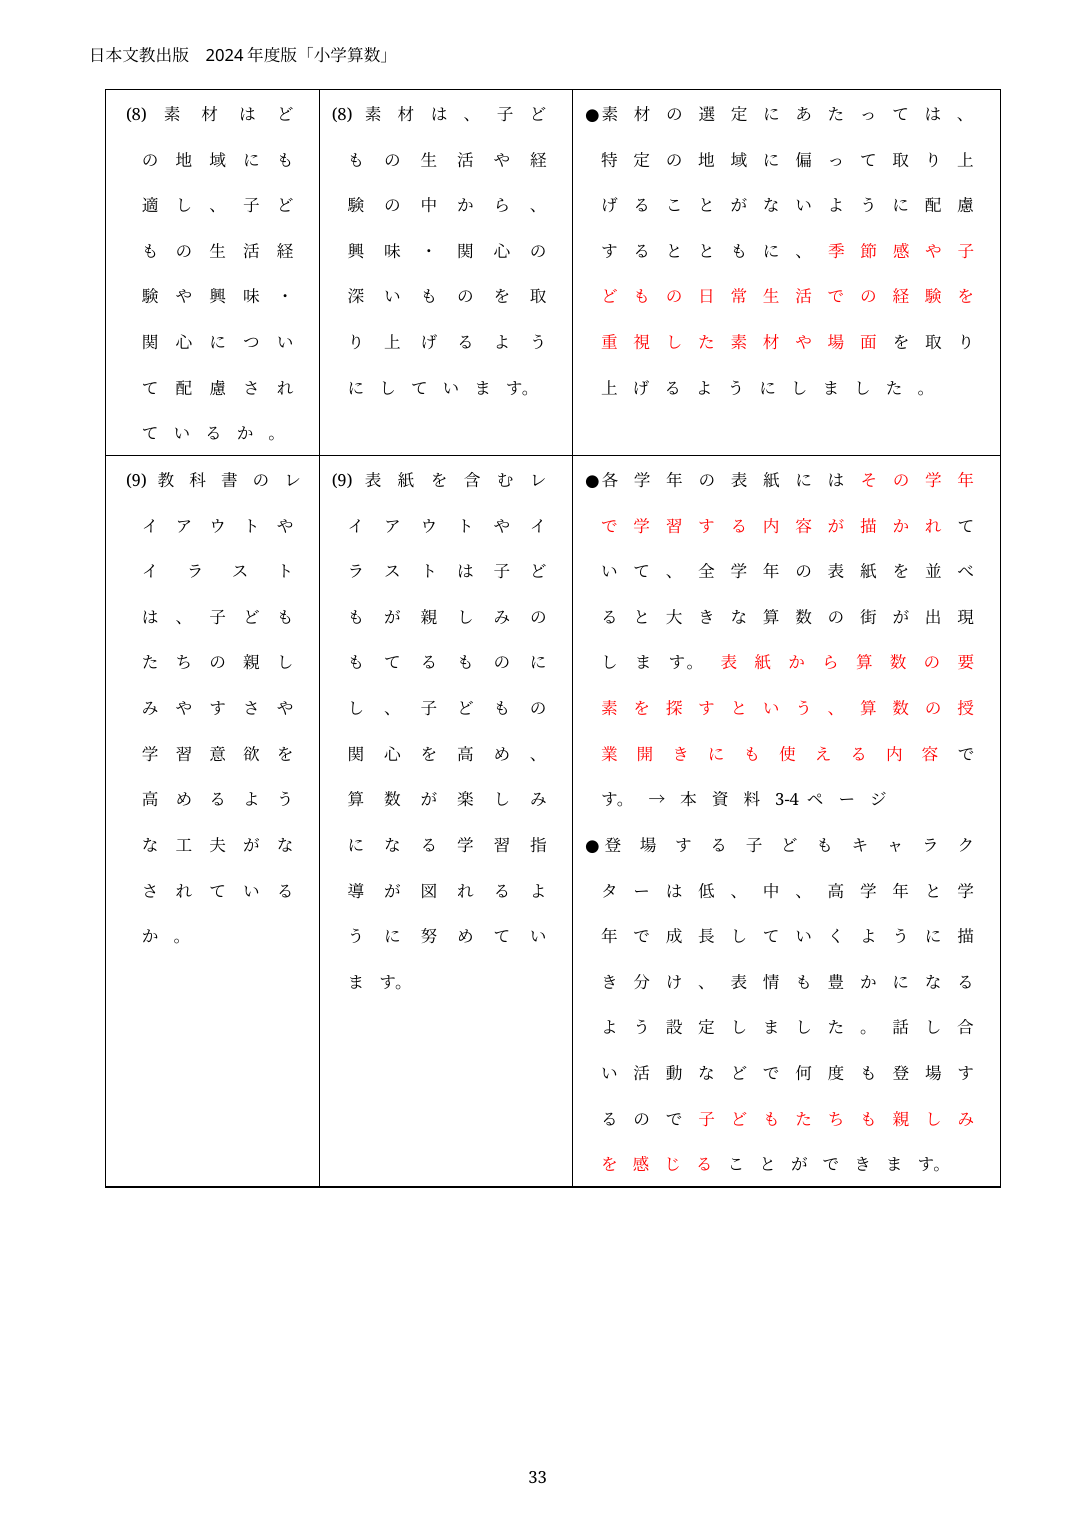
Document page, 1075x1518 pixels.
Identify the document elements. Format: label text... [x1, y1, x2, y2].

table_cell ●素材の選定にあたっては、特定の地域に偏って取り上げることがないように配慮するとともに、季節感や子どもの日常生活での経験を重視した素材や場面を取り上げるようにしました。 [573, 90, 1000, 455]
table_cell (9)教科書のレイアウトやイラストは、子どもたちの親しみやすさや学習意欲を高めるような工夫がなされているか。 [106, 456, 319, 1186]
table_cell (9)表紙を含むレイアウトやイラストは子どもが親しみのもてるものにし、子どもの関心を高め、算数が楽しみになる学習指導が図れるように努めています。 [320, 456, 572, 1186]
table_cell ●各学年の表紙にはその学年で学習する内容が描かれていて、全学年の表紙を並べると大きな算数の街が出現します。表紙から算数の要素を探すという、算数の授業開きにも使える内容です。→本資料3-4ページ ●登場する子どもキャラクターは低、中、高学年と学年で成長していくように描き分け、表情も豊かになるよう設定しました。話し合い活動などで何度も登場するので子どもたちも親しみを感じることができます。 [573, 456, 1000, 1186]
table_cell (8)素材はどの地域にも適し、子どもの生活経験や興味・関心について配慮されているか。 [106, 90, 319, 455]
table_cell (8)素材は、子どもの生活や経験の中から、興味・関心の深いものを取り上げるようにしています。 [320, 90, 572, 455]
